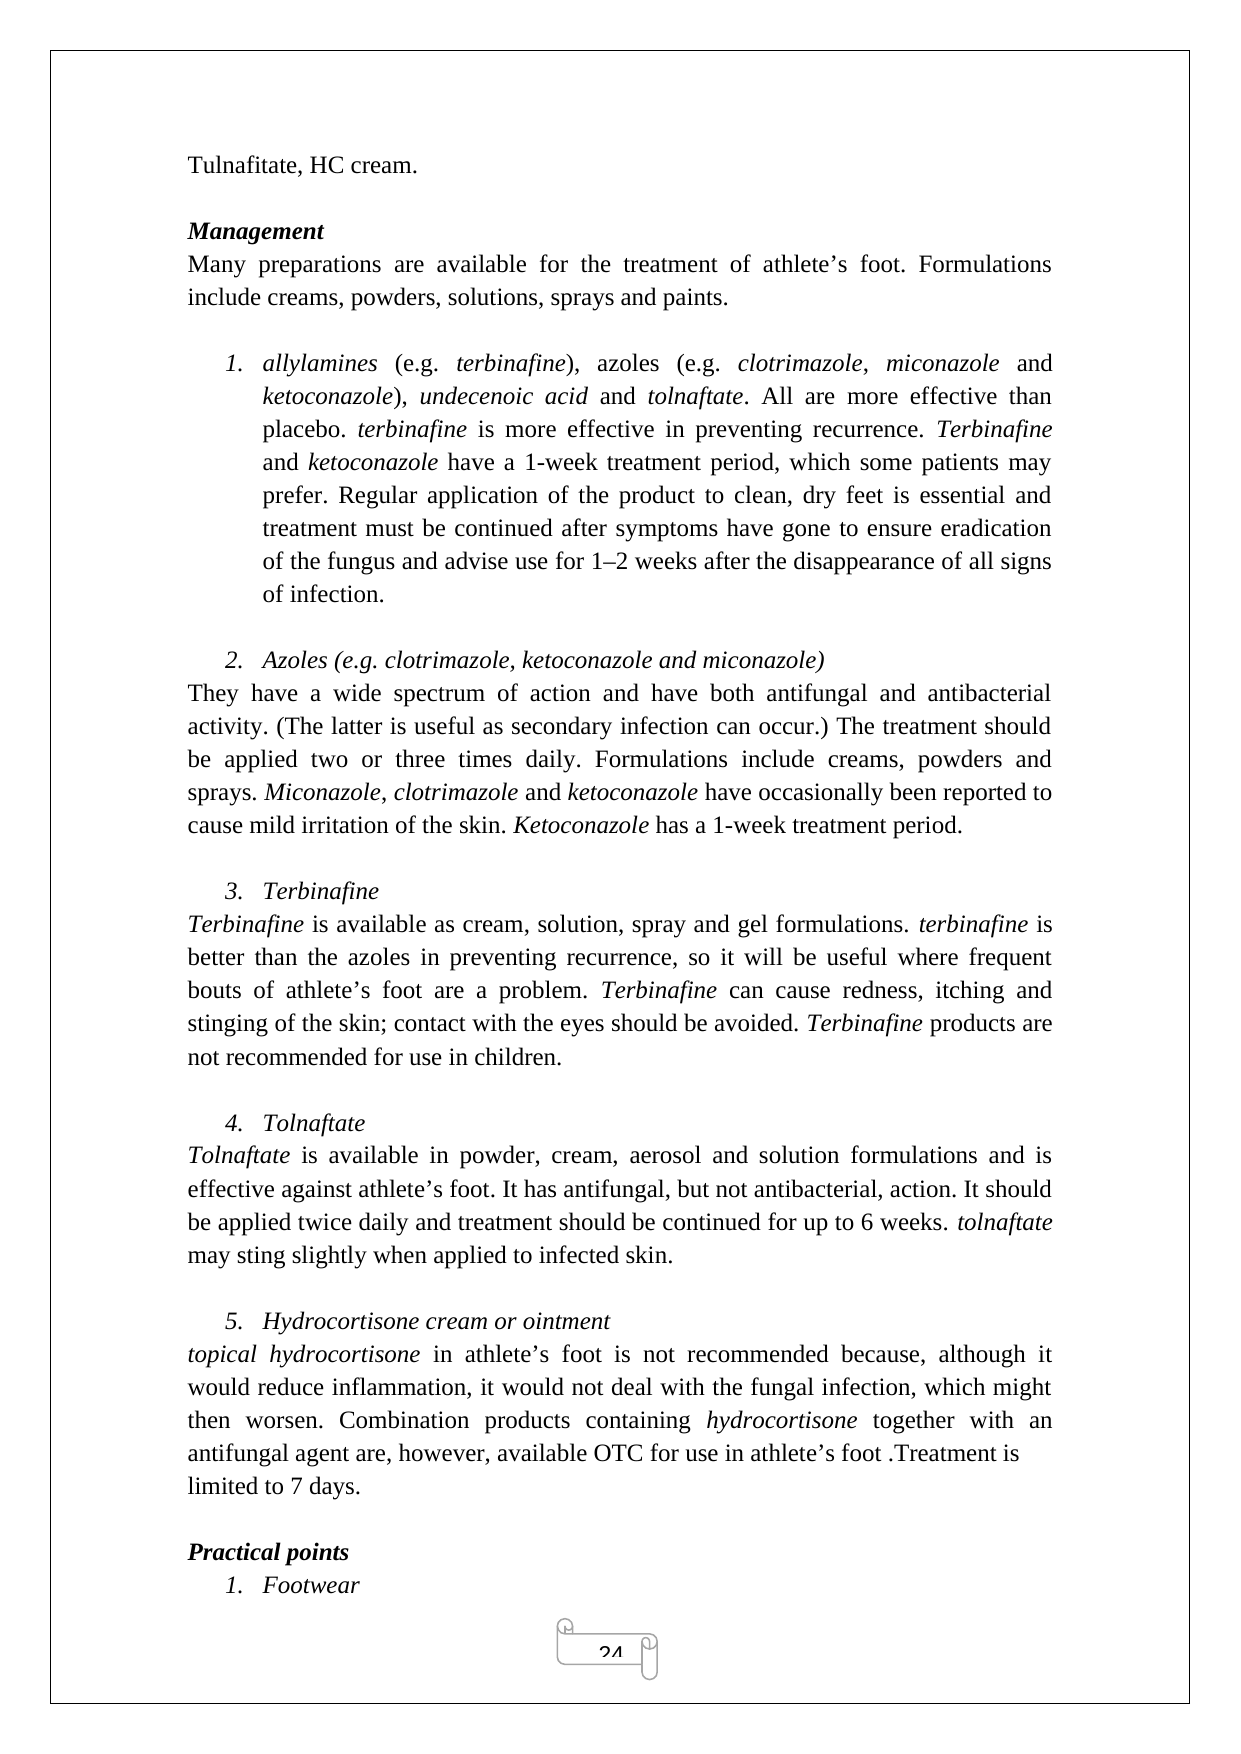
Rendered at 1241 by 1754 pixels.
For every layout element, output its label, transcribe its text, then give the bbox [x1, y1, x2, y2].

list Azoles (e.g. clotrimazole, ketoconazole and miconazole) [225, 645, 1053, 674]
text topical hydrocortisone in athlete’s foot is not recommended because, although it would reduce inflammation, it would not deal with the fungal infection, which might then worsen. Combination products containing hydrocortisone together with an antifungal agent are, however, available OTC for use in athlete’s foot .Treatment is [187, 1339, 1053, 1467]
text Many preparations are available for the treatment of athlete’s foot. Formulations include creams, powders, solutions, sprays and paints. [187, 249, 1053, 311]
text Tulnafitate, HC cream. [187, 150, 1053, 179]
text Terbinafine is available as cream, solution, spray and gel formulations. terbinafine is better than the azoles in preventing recurrence, so it will be useful where frequent bouts of athlete’s foot are a problem. Terbinafine can cause redness, itching and stinging of the skin; contact with the eyes should be avoided. Terbinafine products are not recommended for use in children. [187, 909, 1053, 1070]
text They have a wide spectrum of action and have both antifungal and antibacterial activity. (The latter is useful as secondary infection can occur.) The treatment should be applied two or three times daily. Formulations include creams, powders and sprays. Miconazole, clotrimazole and ketoconazole have occasionally been reported to cause mild irritation of the skin. Ketoconazole has a 1-week treatment period. [187, 678, 1053, 839]
list Hydrocortisone cream or ointment [225, 1306, 1053, 1334]
text Practical points [187, 1537, 1053, 1566]
text Tolnaftate is available in powder, cream, aerosol and solution formulations and is effective against athlete’s foot. It has antifungal, but not antibacterial, action. It should be applied twice daily and treatment should be continued for up to 6 weeks. tolnaftate may sting slightly when applied to infected skin. [187, 1141, 1053, 1268]
text Management [187, 216, 1053, 245]
list allylamines (e.g. terbinafine), azoles (e.g. clotrimazole, miconazole and ketoconazole), undecenoic acid and tolnaftate. All are more effective than placebo. terbinafine is more effective in preventing recurrence. Terbinafine and ketoconazole have a 1-week treatment period, which some patients may prefer. Regular application of the product to clean, dry feet is essential and treatment must be continued after symptoms have gone to ensure eradication of the fungus and advise use for 1–2 weeks after the disappearance of all signs of infection. [225, 348, 1053, 608]
list Tolnaftate [225, 1108, 1053, 1136]
list Terbinafine [225, 876, 1053, 905]
list Footwear [225, 1570, 1053, 1599]
text limited to 7 days. [187, 1471, 1053, 1499]
